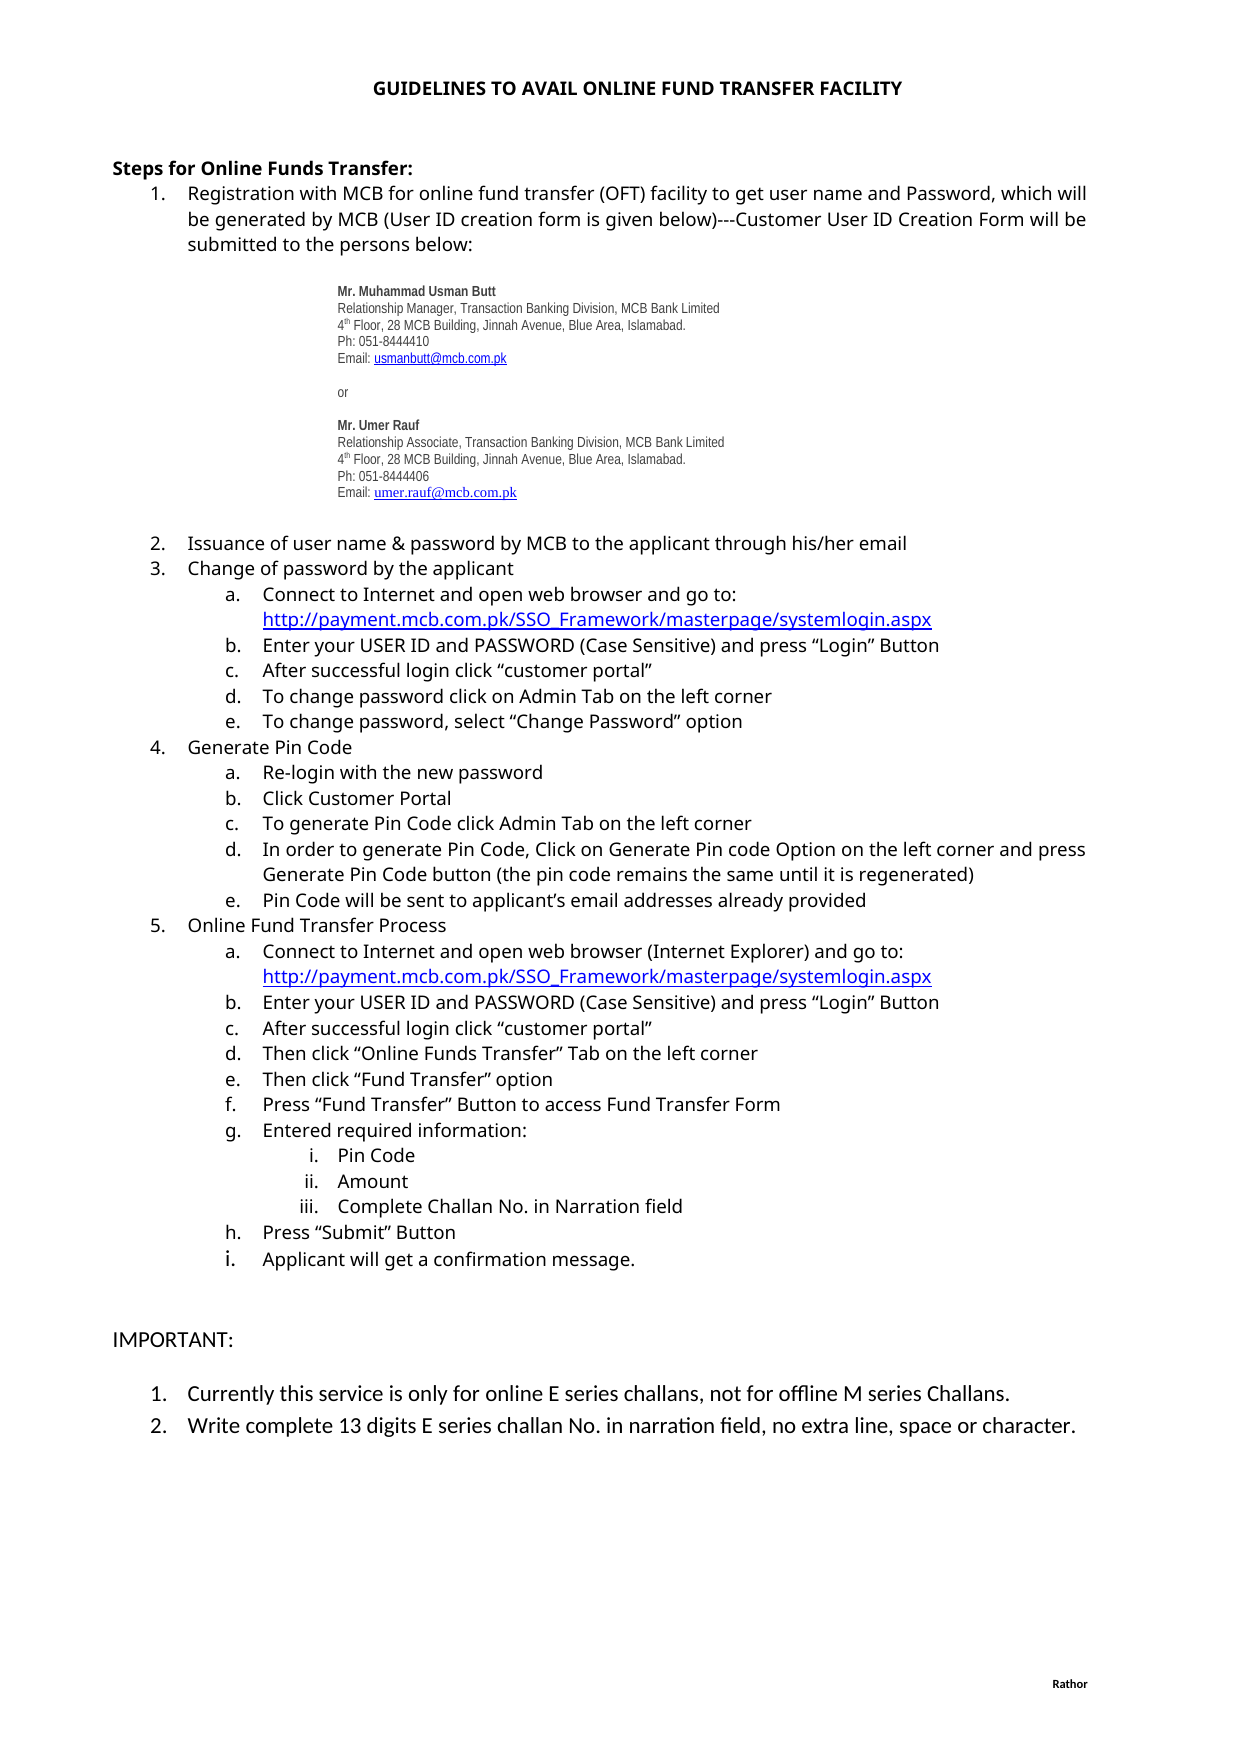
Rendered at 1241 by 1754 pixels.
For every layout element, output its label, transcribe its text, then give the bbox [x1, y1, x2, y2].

list Click Customer Portal [225, 785, 1087, 811]
list Pin Code [319, 1142, 1087, 1168]
text 4th Floor, 28 MCB Building, Jinnah Avenue, Blue Area, Islamabad. [337, 316, 1087, 333]
list Issuance of user name & password by MCB to the applicant through his/her email [150, 530, 1087, 556]
text Email: umer.rauf@mcb.com.pk [337, 484, 1087, 501]
list After successful login click “customer portal” [225, 1015, 1087, 1040]
text Ph: 051-8444406 [337, 467, 1087, 484]
text Email: usmanbutt@mcb.com.pk [337, 350, 1087, 367]
list Currently this service is only for online E series challans, not for offline M series Challans. [150, 1379, 1087, 1407]
list In order to generate Pin Code, Click on Generate Pin code Option on the left corner and press Generate Pin Code button (the pin code remains the same until it is regenerated) [225, 836, 1087, 887]
list To change password, select “Change Password” option [225, 709, 1087, 734]
text Relationship Associate, Transaction Banking Division, MCB Bank Limited [337, 434, 1087, 451]
list http://payment.mcb.com.pk/SSO_Framework/masterpage/systemlogin.aspx [225, 964, 1087, 989]
list Enter your USER ID and PASSWORD (Case Sensitive) and press “Login” Button [225, 632, 1087, 658]
list Connect to Internet and open web browser (Internet Explorer) and go to: [225, 938, 1087, 964]
text Ph: 051-8444410 [337, 333, 1087, 350]
text Mr. Muhammad Usman Butt [337, 283, 1087, 299]
list Press “Submit” Button [225, 1219, 1087, 1244]
list Write complete 13 digits E series challan No. in narration field, no extra line, space or character. [150, 1411, 1087, 1439]
list Applicant will get a confirmation message. [225, 1244, 1087, 1273]
list Online Fund Transfer Process [150, 913, 1087, 938]
text Mr. Umer Rauf [337, 417, 1087, 434]
list GUIDELINES TO AVAIL ONLINE FUND TRANSFER FACILITY [187, 75, 1087, 101]
text 4th Floor, 28 MCB Building, Jinnah Avenue, Blue Area, Islamabad. [337, 451, 1087, 467]
text Steps for Online Funds Transfer: [112, 155, 1087, 181]
list Amount [319, 1168, 1087, 1193]
list Pin Code will be sent to applicant’s email addresses already provided [225, 887, 1087, 913]
list Enter your USER ID and PASSWORD (Case Sensitive) and press “Login” Button [225, 989, 1087, 1015]
list Complete Challan No. in Narration field [319, 1193, 1087, 1219]
list Press “Fund Transfer” Button to access Fund Transfer Form [225, 1091, 1087, 1117]
list To generate Pin Code click Admin Tab on the left corner [225, 811, 1087, 836]
text IMPORTANT: [112, 1326, 1087, 1354]
list After successful login click “customer portal” [225, 658, 1087, 683]
list Registration with MCB for online fund transfer (OFT) facility to get user name and Password, which will be generated by MCB (User ID creation form is given below)---Customer User ID Creation Form will be submitted to the persons below: [150, 181, 1087, 257]
list To change password click on Admin Tab on the left corner [225, 683, 1087, 709]
list http://payment.mcb.com.pk/SSO_Framework/masterpage/systemlogin.aspx [262, 607, 1087, 632]
list Entered required information: [225, 1117, 1087, 1142]
list Connect to Internet and open web browser and go to: [225, 581, 1087, 607]
list Change of password by the applicant [150, 556, 1087, 581]
text Rathor [112, 1676, 1087, 1691]
text or [337, 383, 1087, 400]
list Then click “Fund Transfer” option [225, 1066, 1087, 1091]
list Re-login with the new password [225, 760, 1087, 785]
text Relationship Manager, Transaction Banking Division, MCB Bank Limited [337, 299, 1087, 316]
list Then click “Online Funds Transfer” Tab on the left corner [225, 1040, 1087, 1066]
list Generate Pin Code [150, 734, 1087, 760]
